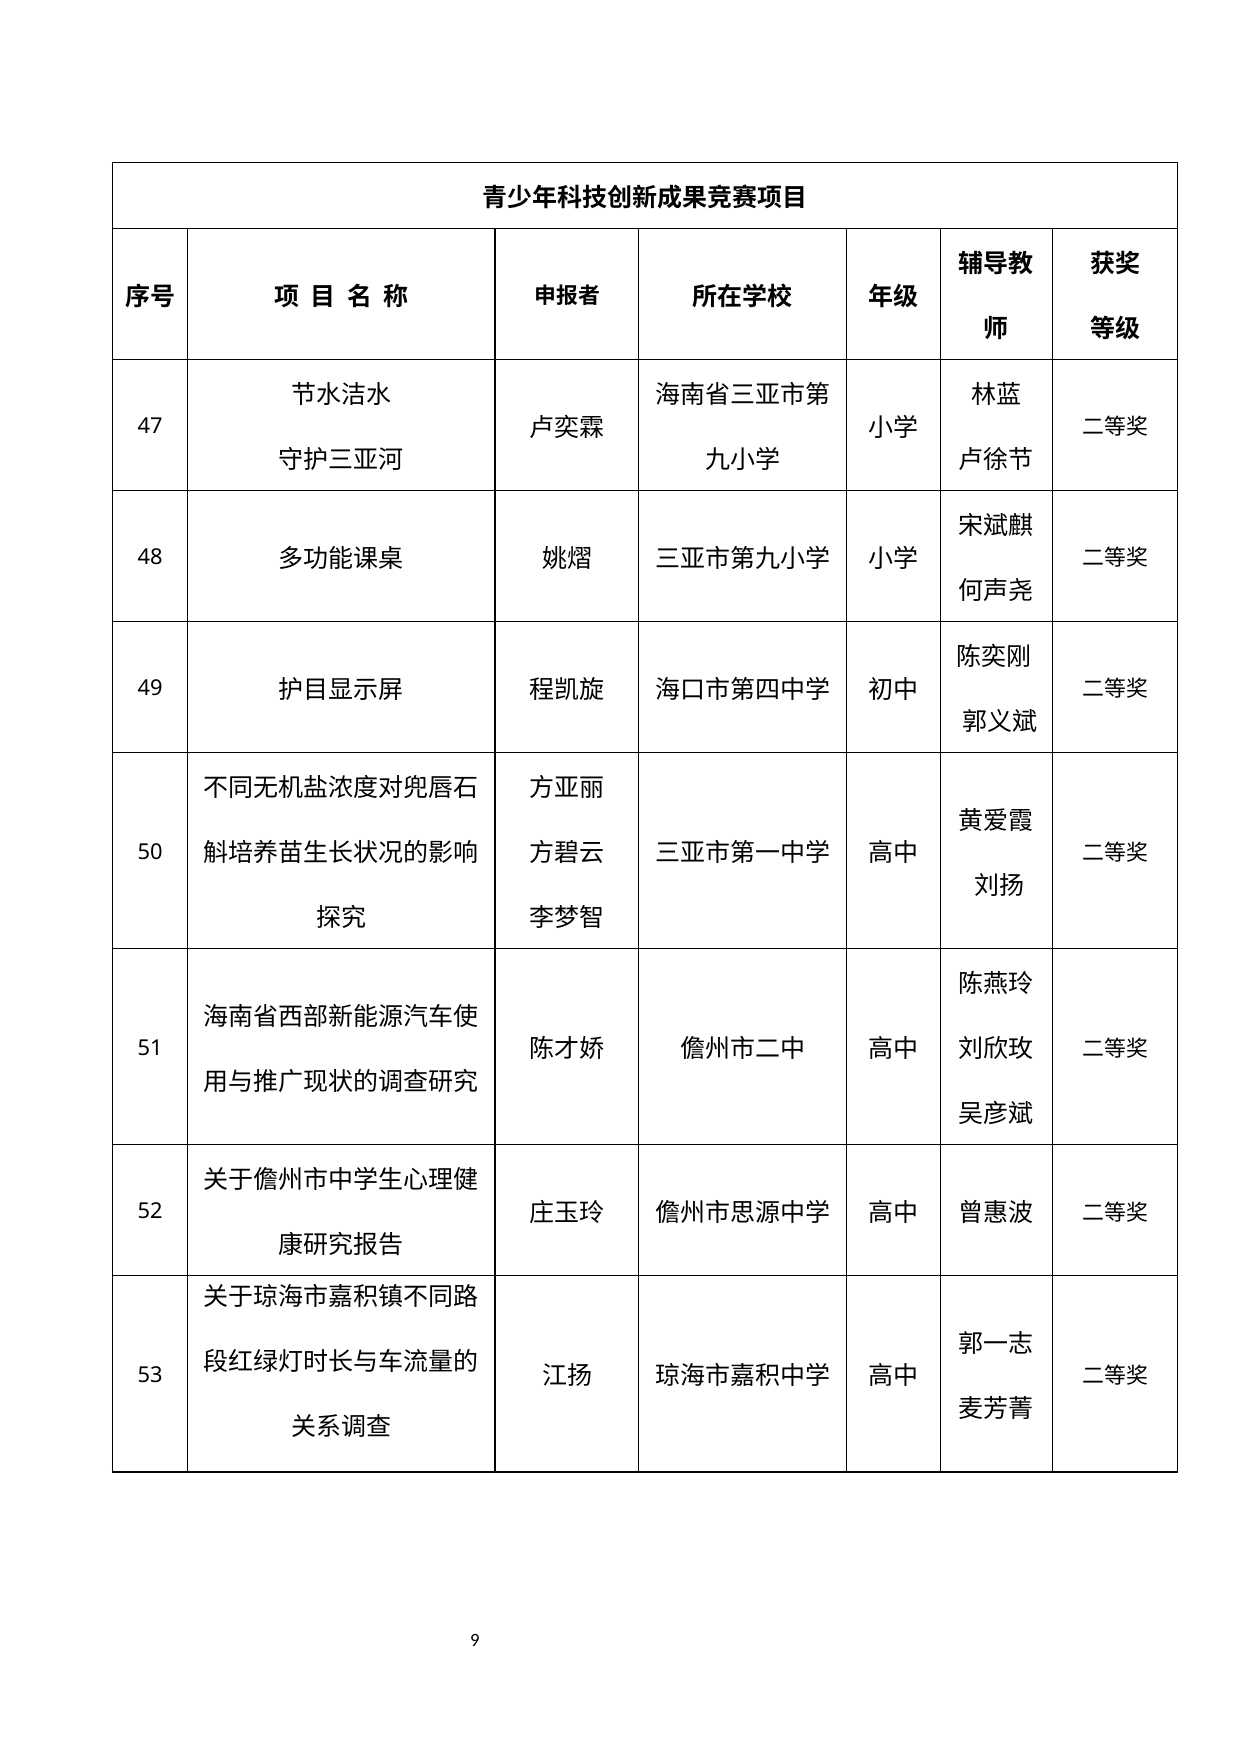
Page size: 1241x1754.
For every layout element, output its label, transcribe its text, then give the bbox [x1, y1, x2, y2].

table_cell 序号 [113, 229, 187, 359]
table_cell 高中 [847, 1145, 940, 1275]
table_cell 郭一志 麦芳菁 [941, 1276, 1052, 1471]
table_cell 护目显示屏 [188, 622, 494, 752]
table_cell 50 [113, 753, 187, 948]
table_cell 项 目 名 称 [188, 229, 494, 359]
table_cell 53 [113, 1276, 187, 1471]
table_cell 二等奖 [1053, 753, 1177, 948]
table_cell 庄玉玲 [496, 1145, 638, 1275]
table_cell 二等奖 [1053, 491, 1177, 621]
table_cell 林蓝 卢徐节 [941, 360, 1052, 490]
table_cell 高中 [847, 1276, 940, 1471]
table_cell 二等奖 [1053, 622, 1177, 752]
table_cell 初中 [847, 622, 940, 752]
table_cell 小学 [847, 360, 940, 490]
table_cell 儋州市二中 [639, 949, 846, 1144]
table_cell 高中 [847, 949, 940, 1144]
table_cell 曾惠波 [941, 1145, 1052, 1275]
table_cell 关于儋州市中学生心理健康研究报告 [188, 1145, 494, 1275]
table_cell 辅导教师 [941, 229, 1052, 359]
table_cell 方亚丽 方碧云 李梦智 [496, 753, 638, 948]
table_cell 江扬 [496, 1276, 638, 1471]
table_cell 陈奕刚 郭义斌 [941, 622, 1052, 752]
table_cell 节水洁水 守护三亚河 [188, 360, 494, 490]
table_cell 不同无机盐浓度对兜唇石斛培养苗生长状况的影响探究 [188, 753, 494, 948]
table_cell 二等奖 [1053, 360, 1177, 490]
table_cell 海口市第四中学 [639, 622, 846, 752]
table_cell 51 [113, 949, 187, 1144]
table_cell 关于琼海市嘉积镇不同路段红绿灯时长与车流量的关系调查 [188, 1276, 494, 1471]
table_cell 获奖 等级 [1053, 229, 1177, 359]
table_cell 申报者 [496, 229, 638, 359]
table_cell 二等奖 [1053, 1145, 1177, 1275]
table_cell 海南省三亚市第九小学 [639, 360, 846, 490]
table_cell 黄爱霞 刘扬 [941, 753, 1052, 948]
table_cell 二等奖 [1053, 949, 1177, 1144]
table_cell 所在学校 [639, 229, 846, 359]
table_cell 琼海市嘉积中学 [639, 1276, 846, 1471]
table_cell 高中 [847, 753, 940, 948]
table_cell 姚熠 [496, 491, 638, 621]
table_cell 小学 [847, 491, 940, 621]
table_cell 49 [113, 622, 187, 752]
table_cell 48 [113, 491, 187, 621]
table_cell 52 [113, 1145, 187, 1275]
table_cell 三亚市第一中学 [639, 753, 846, 948]
table_cell 三亚市第九小学 [639, 491, 846, 621]
table_cell 年级 [847, 229, 940, 359]
table_cell 海南省西部新能源汽车使用与推广现状的调查研究 [188, 949, 494, 1144]
table_cell 陈才娇 [496, 949, 638, 1144]
table_header 青少年科技创新成果竞赛项目 [113, 163, 1177, 228]
table_cell 宋斌麒 何声尧 [941, 491, 1052, 621]
table_cell 程凯旋 [496, 622, 638, 752]
table_cell 二等奖 [1053, 1276, 1177, 1471]
table_cell 47 [113, 360, 187, 490]
table_cell 儋州市思源中学 [639, 1145, 846, 1275]
table_cell 陈燕玲 刘欣玫 吴彦斌 [941, 949, 1052, 1144]
table_cell 多功能课桌 [188, 491, 494, 621]
table_cell 卢奕霖 [496, 360, 638, 490]
